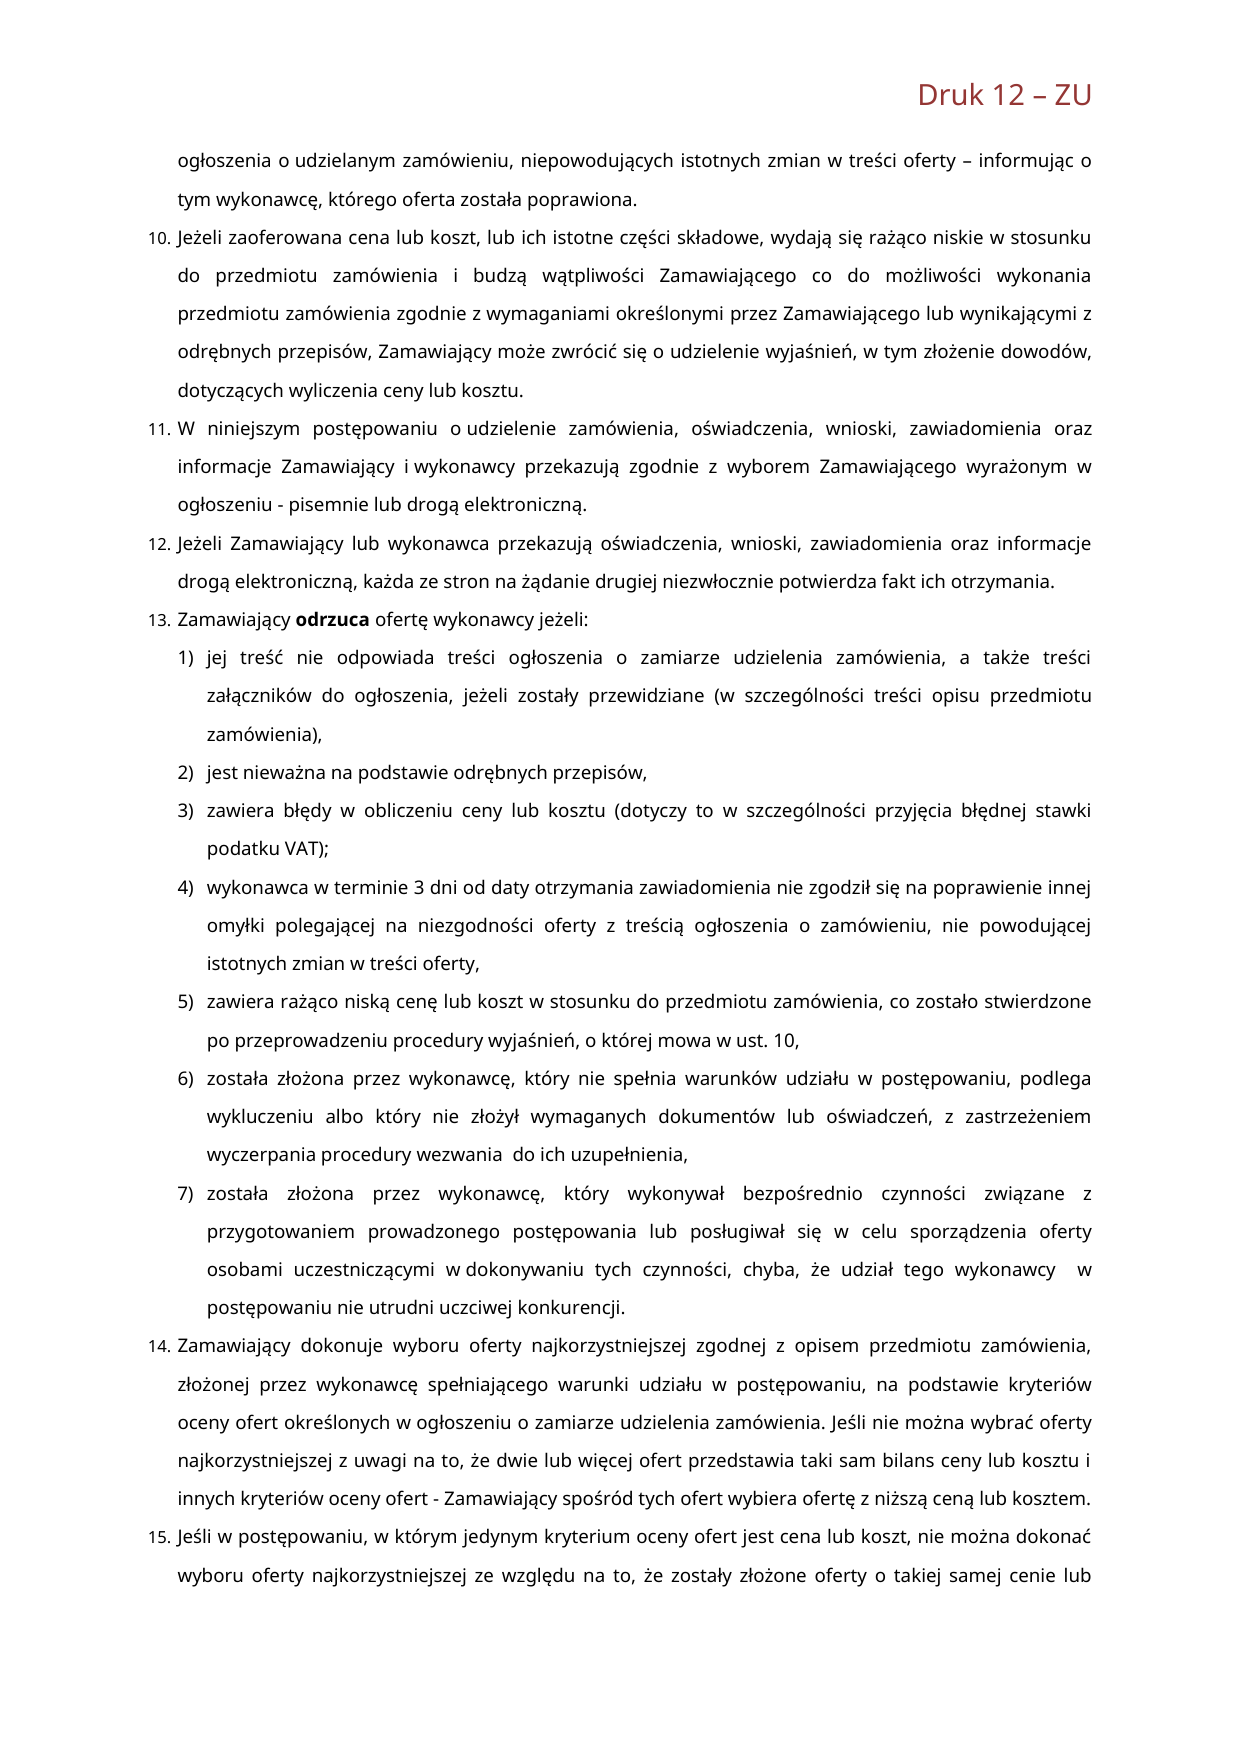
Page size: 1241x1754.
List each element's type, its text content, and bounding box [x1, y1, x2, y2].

list wykonawca w terminie 3 dni od daty otrzymania zawiadomienia nie zgodził się na poprawienie innej omyłki polegającej na niezgodności oferty z treścią ogłoszenia o zamówieniu, nie powodującej istotnych zmian w treści oferty, [177, 874, 1093, 976]
list zawiera błędy w obliczeniu ceny lub kosztu (dotyczy to w szczególności przyjęcia błędnej stawki podatku VAT); [177, 797, 1093, 861]
list W niniejszym postępowaniu o udzielenie zamówienia, oświadczenia, wnioski, zawiadomienia oraz informacje Zamawiający i wykonawcy przekazują zgodnie z wyborem Zamawiającego wyrażonym w ogłoszeniu - pisemnie lub drogą elektroniczną. [148, 415, 1093, 517]
list jest nieważna na podstawie odrębnych przepisów, [177, 759, 1093, 785]
list została złożona przez wykonawcę, który nie spełnia warunków udziału w postępowaniu, podlega wykluczeniu albo który nie złożył wymaganych dokumentów lub oświadczeń, z zastrzeżeniem wyczerpania procedury wezwania do ich uzupełnienia, [177, 1065, 1093, 1167]
list Zamawiający odrzuca ofertę wykonawcy jeżeli: [148, 606, 1093, 632]
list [148, 1524, 1093, 1588]
list Zamawiający dokonuje wyboru oferty najkorzystniejszej zgodnej z opisem przedmiotu zamówienia, złożonej przez wykonawcę spełniającego warunki udziału w postępowaniu, na podstawie kryteriów oceny ofert określonych w ogłoszeniu o zamiarze udzielenia zamówienia. Jeśli nie można wybrać oferty najkorzystniejszej z uwagi na to, że dwie lub więcej ofert przedstawia taki sam bilans ceny lub kosztu i innych kryteriów oceny ofert - Zamawiający spośród tych ofert wybiera ofertę z niższą ceną lub kosztem. [148, 1333, 1093, 1511]
list zawiera rażąco niską cenę lub koszt w stosunku do przedmiotu zamówienia, co zostało stwierdzone po przeprowadzeniu procedury wyjaśnień, o której mowa w ust. 10, [177, 989, 1093, 1052]
list Jeżeli zaoferowana cena lub koszt, lub ich istotne części składowe, wydają się rażąco niskie w stosunku do przedmiotu zamówienia i budzą wątpliwości Zamawiającego co do możliwości wykonania przedmiotu zamówienia zgodnie z wymaganiami określonymi przez Zamawiającego lub wynikającymi z odrębnych przepisów, Zamawiający może zwrócić się o udzielenie wyjaśnień, w tym złożenie dowodów, dotyczących wyliczenia ceny lub kosztu. [148, 224, 1093, 402]
list została złożona przez wykonawcę, który wykonywał bezpośrednio czynności związane z przygotowaniem prowadzonego postępowania lub posługiwał się w celu sporządzenia oferty osobami uczestniczącymi w dokonywaniu tych czynności, chyba, że udział tego wykonawcy w postępowaniu nie utrudni uczciwej konkurencji. [177, 1180, 1093, 1320]
list jej treść nie odpowiada treści ogłoszenia o zamiarze udzielenia zamówienia, a także treści załączników do ogłoszenia, jeżeli zostały przewidziane (w szczególności treści opisu przedmiotu zamówienia), [177, 644, 1093, 747]
list Jeżeli Zamawiający lub wykonawca przekazują oświadczenia, wnioski, zawiadomienia oraz informacje drogą elektroniczną, każda ze stron na żądanie drugiej niezwłocznie potwierdza fakt ich otrzymania. [148, 530, 1093, 594]
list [148, 148, 1093, 211]
